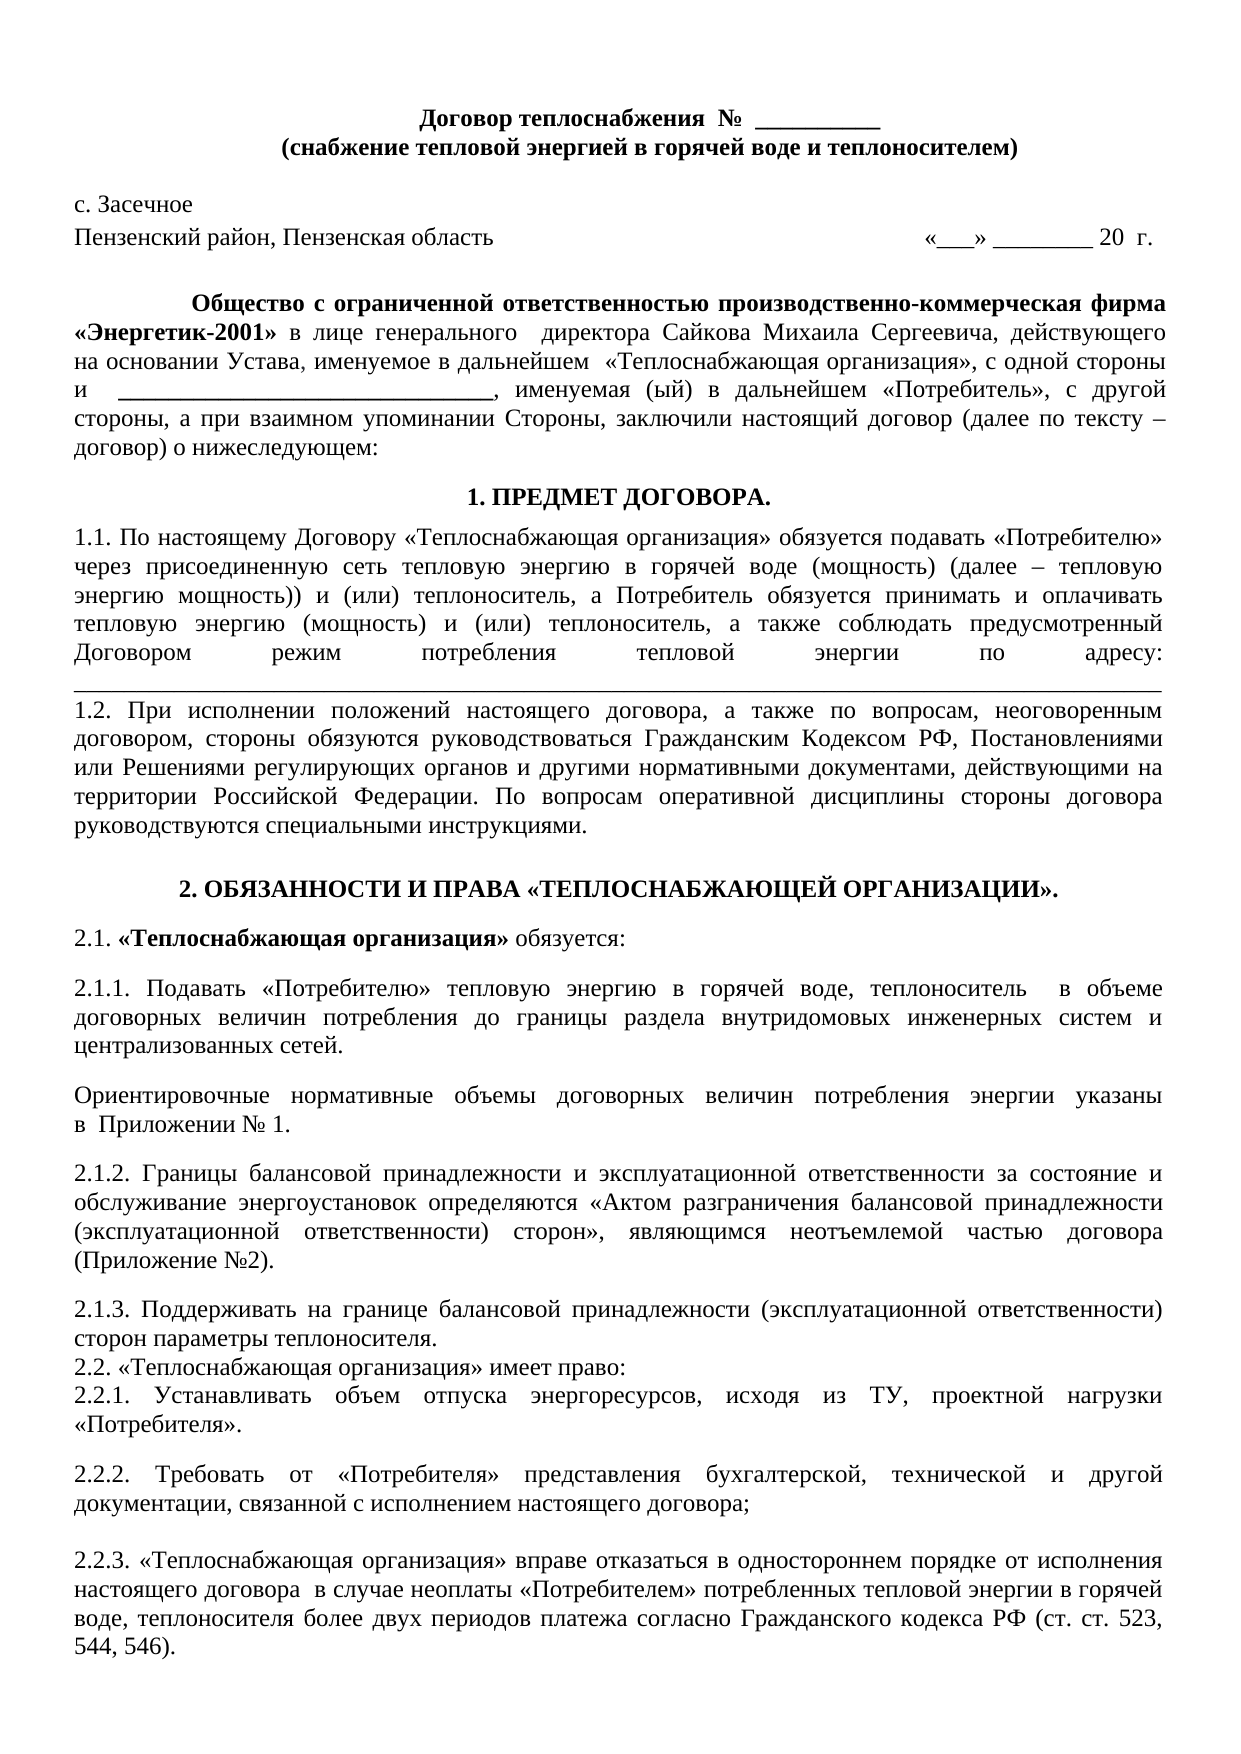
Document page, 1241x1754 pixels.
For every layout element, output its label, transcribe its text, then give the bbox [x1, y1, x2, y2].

text Общество с ограниченной ответственностью производственно-коммерческая фирма «Энергетик-2001» в лице генерального директора Сайкова Михаила Сергеевича, действующего на основании Устава, именуемое в дальнейшем «Теплоснабжающая организация», с одной стороны и ______________________________, именуемая (ый) в дальнейшем «Потребитель», с другой стороны, а при взаимном упоминании Стороны, заключили настоящий договор (далее по тексту – договор) о нижеследующем: [74, 288, 1167, 461]
title Договор теплоснабжения № __________ [74, 103, 1226, 132]
text 2.1.1. Подавать «Потребителю» тепловую энергию в горячей воде, теплоноситель в объеме договорных величин потребления до границы раздела внутридомовых инженерных систем и централизованных сетей. [74, 973, 1164, 1059]
text c. Засечное [74, 189, 1167, 218]
text 1. ПРЕДМЕТ ДОГОВОРА. [74, 482, 1164, 510]
text 1.2. При исполнении положений настоящего договора, а также по вопросам, неоговоренным договором, стороны обязуются руководствоваться Гражданским Кодексом РФ, Постановлениями или Решениями регулирующих органов и другими нормативными документами, действующими на территории Российской Федерации. По вопросам оперативной дисциплины стороны договора руководствуются специальными инструкциями. [74, 695, 1164, 838]
text 2.2.2. Требовать от «Потребителя» представления бухгалтерской, технической и другой документации, связанной с исполнением настоящего договора; [74, 1459, 1164, 1516]
text 2.2. «Теплоснабжающая организация» имеет право: [74, 1352, 1164, 1381]
text 2.1.3. Поддерживать на границе балансовой принадлежности (эксплуатационной ответственности) сторон параметры теплоносителя. [74, 1294, 1164, 1352]
text 2.1. «Теплоснабжающая организация» обязуется: [74, 923, 1164, 952]
text 2. ОБЯЗАННОСТИ И ПРАВА «ТЕПЛОСНАБЖАЮЩЕЙ ОРГАНИЗАЦИИ». [74, 874, 1164, 903]
text 2.2.1. Устанавливать объем отпуска энергоресурсов, исходя из ТУ, проектной нагрузки «Потребителя». [74, 1381, 1164, 1438]
text 1.1. По настоящему Договору «Теплоснабжающая организация» обязуется подавать «Потребителю» через присоединенную сеть тепловую энергию в горячей воде (мощность) (далее – тепловую энергию мощность)) и (или) теплоноситель, а Потребитель обязуется принимать и оплачивать тепловую энергию (мощность) и (или) теплоноситель, а также соблюдать предусмотренный Договором режим потребления тепловой энергии по адресу: _______________________________________________________________________________________ [74, 522, 1164, 695]
text 2.2.3. «Теплоснабжающая организация» вправе отказаться в одностороннем порядке от исполнения настоящего договора в случае неоплаты «Потребителем» потребленных тепловой энергии в горячей воде, теплоносителя более двух периодов платежа согласно Гражданского кодекса РФ (ст. ст. 523, 544, 546). [74, 1545, 1164, 1660]
text Пензенский район, Пензенская область «___» ________ 20 г. [74, 222, 1167, 251]
title (снабжение тепловой энергией в горячей воде и теплоносителем) [74, 132, 1226, 160]
text Ориентировочные нормативные объемы договорных величин потребления энергии указаны в Приложении № 1. [74, 1080, 1164, 1138]
text 2.1.2. Границы балансовой принадлежности и эксплуатационной ответственности за состояние и обслуживание энергоустановок определяются «Актом разграничения балансовой принадлежности (эксплуатационной ответственности) сторон», являющимся неотъемлемой частью договора (Приложение №2). [74, 1158, 1164, 1273]
